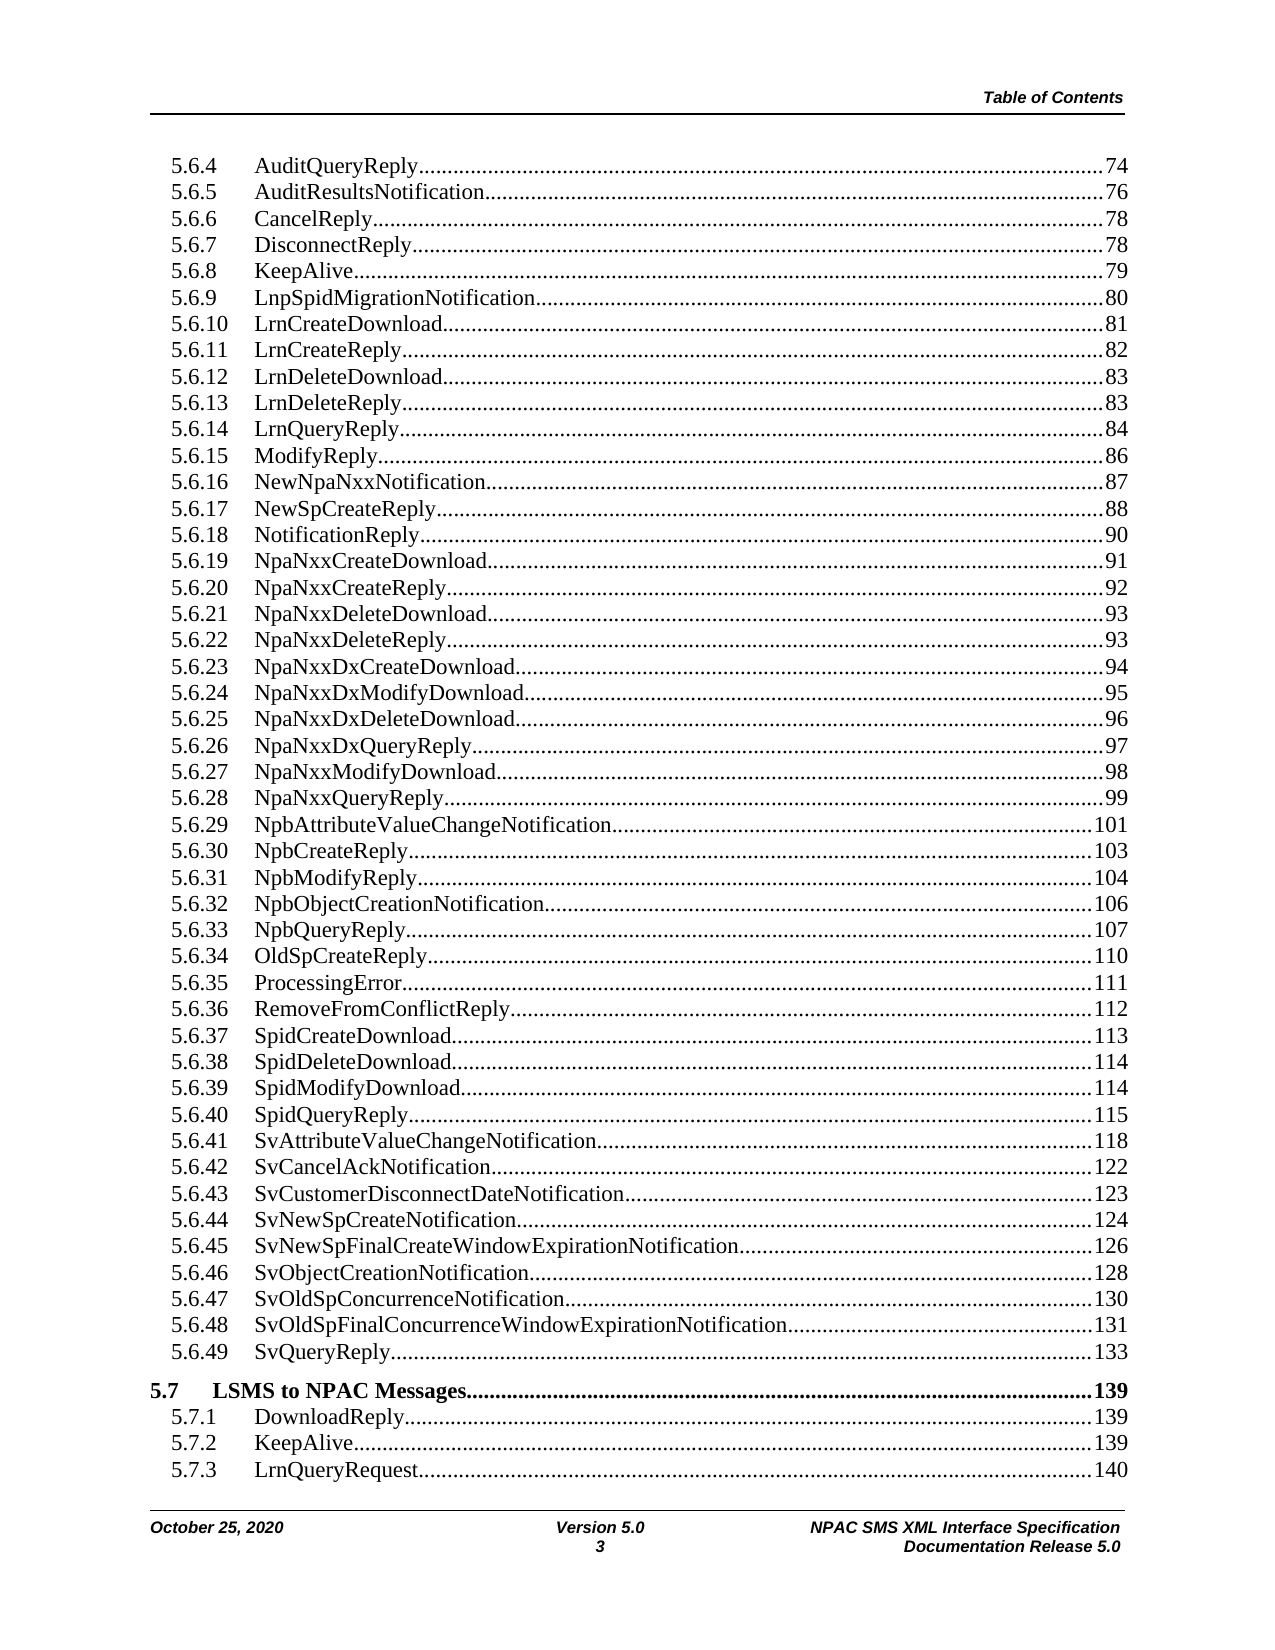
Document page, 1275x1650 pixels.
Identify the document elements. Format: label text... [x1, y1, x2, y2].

text 5.6.11 LrnCreateReply 82 [171, 336, 1125, 363]
text 5.6.12 LrnDeleteDownload 83 [171, 363, 1125, 389]
text 5.6.37 SpidCreateDownload 113 [171, 1022, 1125, 1048]
text 5.6.6 CancelReply 78 [171, 205, 1125, 231]
text 5.6.39 SpidModifyDownload 114 [171, 1074, 1125, 1101]
text 5.6.47 SvOldSpConcurrenceNotification 130 [171, 1285, 1125, 1312]
text 5.6.36 RemoveFromConflictReply 112 [171, 995, 1125, 1022]
text 5.6.25 NpaNxxDxDeleteDownload 96 [171, 705, 1125, 732]
text 5.6.24 NpaNxxDxModifyDownload 95 [171, 679, 1125, 705]
text 5.6.38 SpidDeleteDownload 114 [171, 1048, 1125, 1074]
text 5.6.49 SvQueryReply 133 [171, 1338, 1125, 1364]
text 5.6.28 NpaNxxQueryReply 99 [171, 784, 1125, 811]
text 5.6.14 LrnQueryReply 84 [171, 416, 1125, 442]
text 5.6.23 NpaNxxDxCreateDownload 94 [171, 653, 1125, 679]
text 5.6.30 NpbCreateReply 103 [171, 837, 1125, 863]
text 5.6.34 OldSpCreateReply 110 [171, 943, 1125, 969]
text 5.6.48 SvOldSpFinalConcurrenceWindowExpirationNotification 131 [171, 1312, 1125, 1338]
text 5.6.45 SvNewSpFinalCreateWindowExpirationNotification 126 [171, 1232, 1125, 1259]
text 5.6.33 NpbQueryReply 107 [171, 916, 1125, 943]
text 5.6.40 SpidQueryReply 115 [171, 1101, 1125, 1127]
text 5.6.43 SvCustomerDisconnectDateNotification 123 [171, 1180, 1125, 1206]
text 5.6.31 NpbModifyReply 104 [171, 863, 1125, 890]
text 5.6.8 KeepAlive 79 [171, 257, 1125, 284]
text 5.6.44 SvNewSpCreateNotification 124 [171, 1206, 1125, 1232]
text 5.6.18 NotificationReply 90 [171, 521, 1125, 547]
text 5.6.41 SvAttributeValueChangeNotification 118 [171, 1127, 1125, 1153]
text 5.6.27 NpaNxxModifyDownload 98 [171, 758, 1125, 784]
text 5.7.2 KeepAlive 139 [171, 1429, 1125, 1456]
text 5.6.17 NewSpCreateReply 88 [171, 494, 1125, 521]
text 5.6.32 NpbObjectCreationNotification 106 [171, 890, 1125, 916]
text 5.6.22 NpaNxxDeleteReply 93 [171, 626, 1125, 653]
text 5.6.21 NpaNxxDeleteDownload 93 [171, 600, 1125, 626]
text 5.6.29 NpbAttributeValueChangeNotification 101 [171, 811, 1125, 837]
text 5.6.13 LrnDeleteReply 83 [171, 389, 1125, 416]
text 5.6.9 LnpSpidMigrationNotification 80 [171, 284, 1125, 310]
text 5.6.10 LrnCreateDownload 81 [171, 310, 1125, 336]
text 5.7.1 DownloadReply 139 [171, 1403, 1125, 1429]
text 5.7 LSMS to NPAC Messages 139 [150, 1377, 1125, 1403]
text 5.6.19 NpaNxxCreateDownload 91 [171, 547, 1125, 574]
text 5.6.42 SvCancelAckNotification 122 [171, 1153, 1125, 1180]
text 5.6.46 SvObjectCreationNotification 128 [171, 1259, 1125, 1285]
text 5.6.4 AuditQueryReply 74 [171, 152, 1125, 178]
text 5.6.15 ModifyReply 86 [171, 442, 1125, 468]
text 5.7.3 LrnQueryRequest 140 [171, 1456, 1125, 1482]
text 5.6.26 NpaNxxDxQueryReply 97 [171, 732, 1125, 758]
text 5.6.35 ProcessingError 111 [171, 969, 1125, 995]
text 5.6.7 DisconnectReply 78 [171, 231, 1125, 257]
text 5.6.16 NewNpaNxxNotification 87 [171, 468, 1125, 494]
text 5.6.20 NpaNxxCreateReply 92 [171, 574, 1125, 600]
text 5.6.5 AuditResultsNotification 76 [171, 178, 1125, 205]
